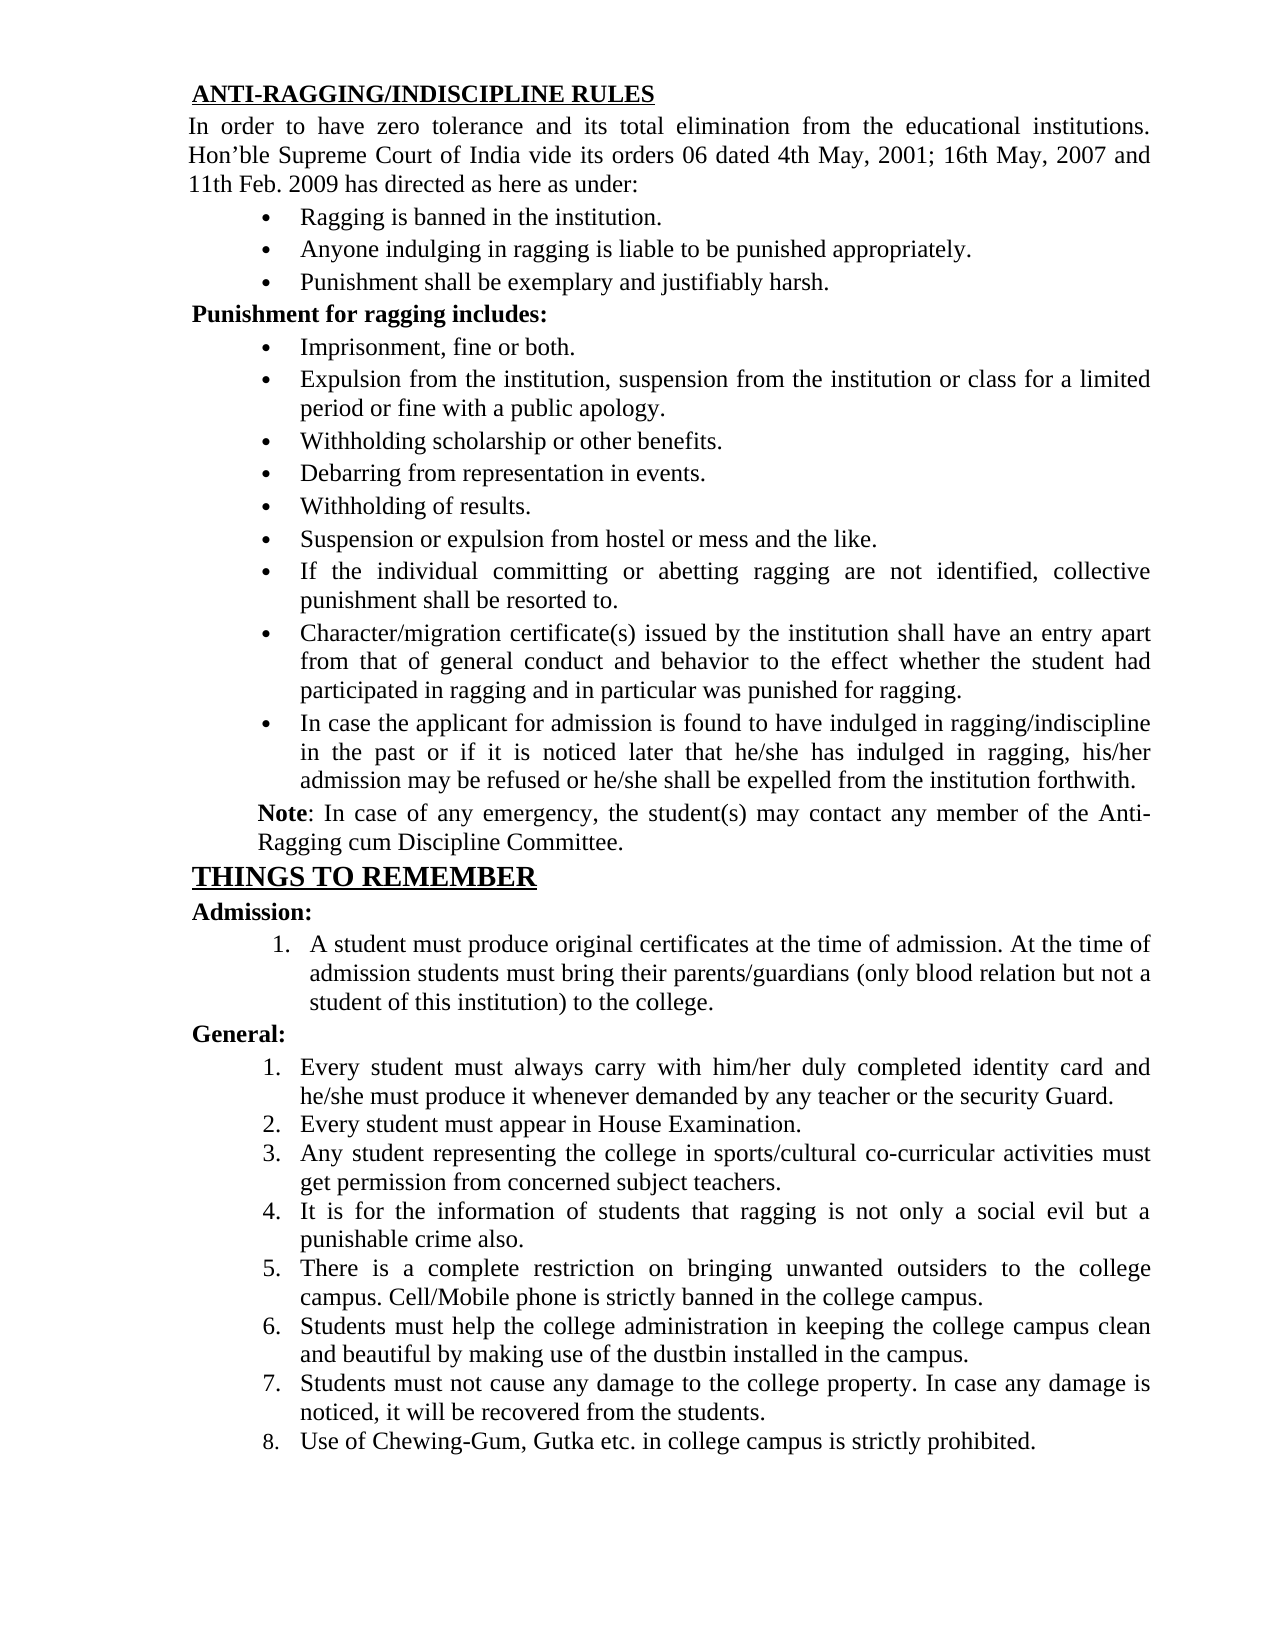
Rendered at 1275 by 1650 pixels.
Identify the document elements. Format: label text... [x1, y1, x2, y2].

list Suspension or expulsion from hostel or mess and the like. [262, 524, 1152, 552]
list Students must help the college administration in keeping the college campus clean and beautiful by making use of the dustbin installed in the campus. [262, 1311, 1152, 1368]
text ANTI-RAGGING/INDISCIPLINE RULES [192, 79, 1152, 108]
list Anyone indulging in ragging is liable to be punished appropriately. [262, 234, 1152, 263]
text Punishment for ragging includes: [192, 299, 1152, 328]
list There is a complete restriction on bringing unwanted outsiders to the college campus. Cell/Mobile phone is strictly banned in the college campus. [262, 1253, 1152, 1311]
list Any student representing the college in sports/cultural co-curricular activities must get permission from concerned subject teachers. [262, 1138, 1152, 1196]
text THINGS TO REMEMBER [192, 859, 1152, 893]
list In case the applicant for admission is found to have indulged in ragging/indiscipline in the past or if it is noticed later that he/she has indulged in ragging, his/her admission may be refused or he/she shall be expelled from the institution forthwith. [262, 708, 1152, 794]
list Withholding of results. [262, 491, 1152, 520]
list Imprisonment, fine or both. [262, 332, 1152, 361]
list Expulsion from the institution, suspension from the institution or class for a limited period or fine with a public apology. [262, 364, 1152, 422]
list A student must produce original certificates at the time of admission. At the time of admission students must bring their parents/guardians (only blood relation but not a student of this institution) to the college. [272, 929, 1152, 1016]
list Debarring from representation in events. [262, 458, 1152, 487]
text In order to have zero tolerance and its total elimination from the educational institutions. Hon’ble Supreme Court of India vide its orders 06 dated 4th May, 2001; 16th May, 2007 and 11th Feb. 2009 has directed as here as under: [122, 111, 1152, 198]
list Students must not cause any damage to the college property. In case any damage is noticed, it will be recovered from the students. [262, 1368, 1152, 1426]
list Every student must appear in House Examination. [262, 1109, 1152, 1138]
text Admission: [192, 897, 1152, 925]
list If the individual committing or abetting ragging are not identified, collective punishment shall be resorted to. [262, 556, 1152, 614]
text Note: In case of any emergency, the student(s) may contact any member of the Anti- Ragging cum Discipline Committee. [257, 798, 1152, 855]
list Punishment shall be exemplary and justifiably harsh. [262, 267, 1152, 296]
list Ragging is banned in the institution. [262, 202, 1152, 230]
text General: [192, 1019, 1152, 1048]
list Every student must always carry with him/her duly completed identity card and he/she must produce it whenever demanded by any teacher or the security Guard. [262, 1052, 1152, 1109]
list Character/migration certificate(s) issued by the institution shall have an entry apart from that of general conduct and behavior to the effect whether the student had participated in ragging and in particular was punished for ragging. [262, 618, 1152, 704]
list Use of Chewing-Gum, Gutka etc. in college campus is strictly prohibited. [262, 1426, 1152, 1454]
list It is for the information of students that ragging is not only a social evil but a punishable crime also. [262, 1196, 1152, 1253]
list Withholding scholarship or other benefits. [262, 426, 1152, 455]
